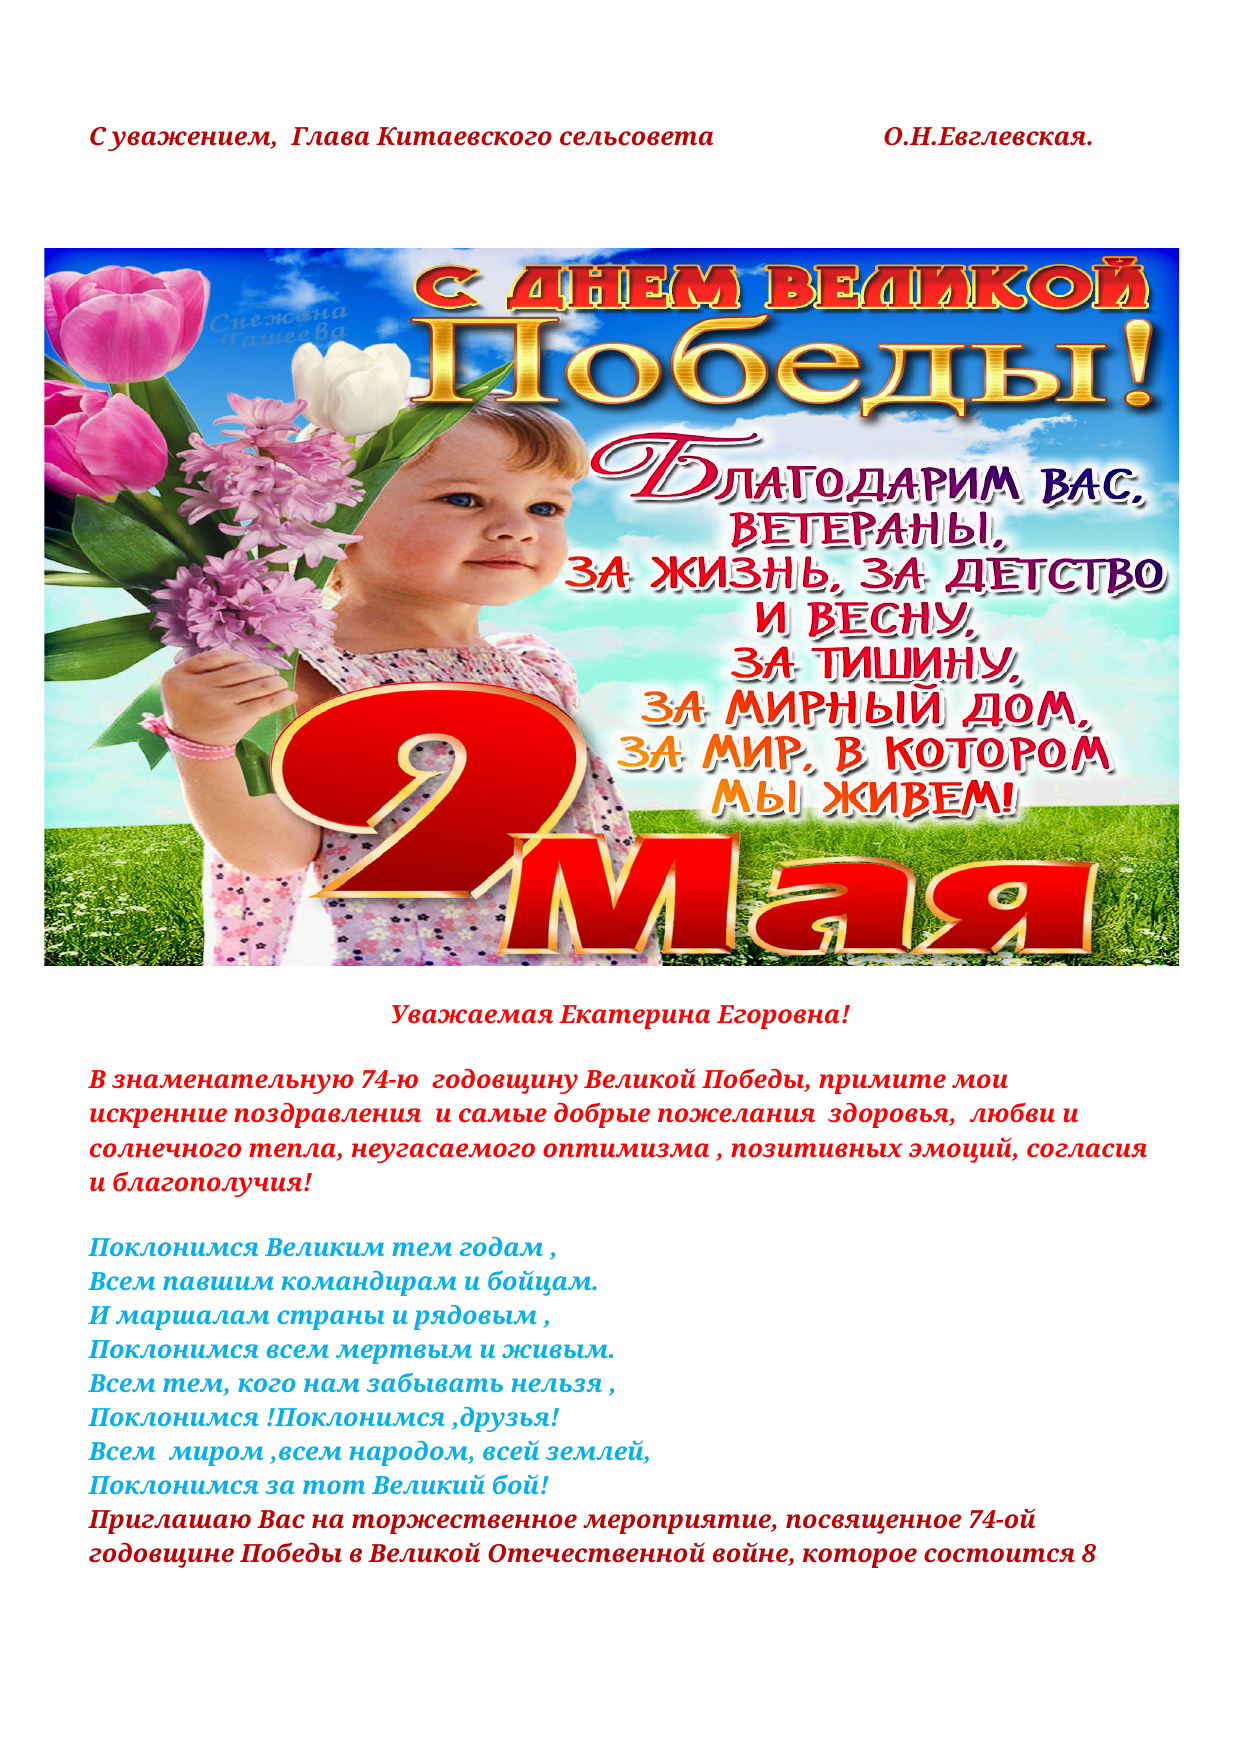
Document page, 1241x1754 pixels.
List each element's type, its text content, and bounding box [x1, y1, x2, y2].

text С уважением, Глава Китаевского сельсовета О.Н.Евглевская. [89, 118, 1152, 152]
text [89, 1229, 1152, 1570]
text В знаменательную 74-ю годовщину Великой Победы, примите мои искренние поздравления и самые добрые пожелания здоровья, любви и солнечного тепла, неугасаемого оптимизма , позитивных эмоций, согласия и благополучия! [89, 1062, 1152, 1198]
text Уважаемая Екатерина Егоровна! [89, 997, 1152, 1031]
picture [44, 248, 1180, 966]
